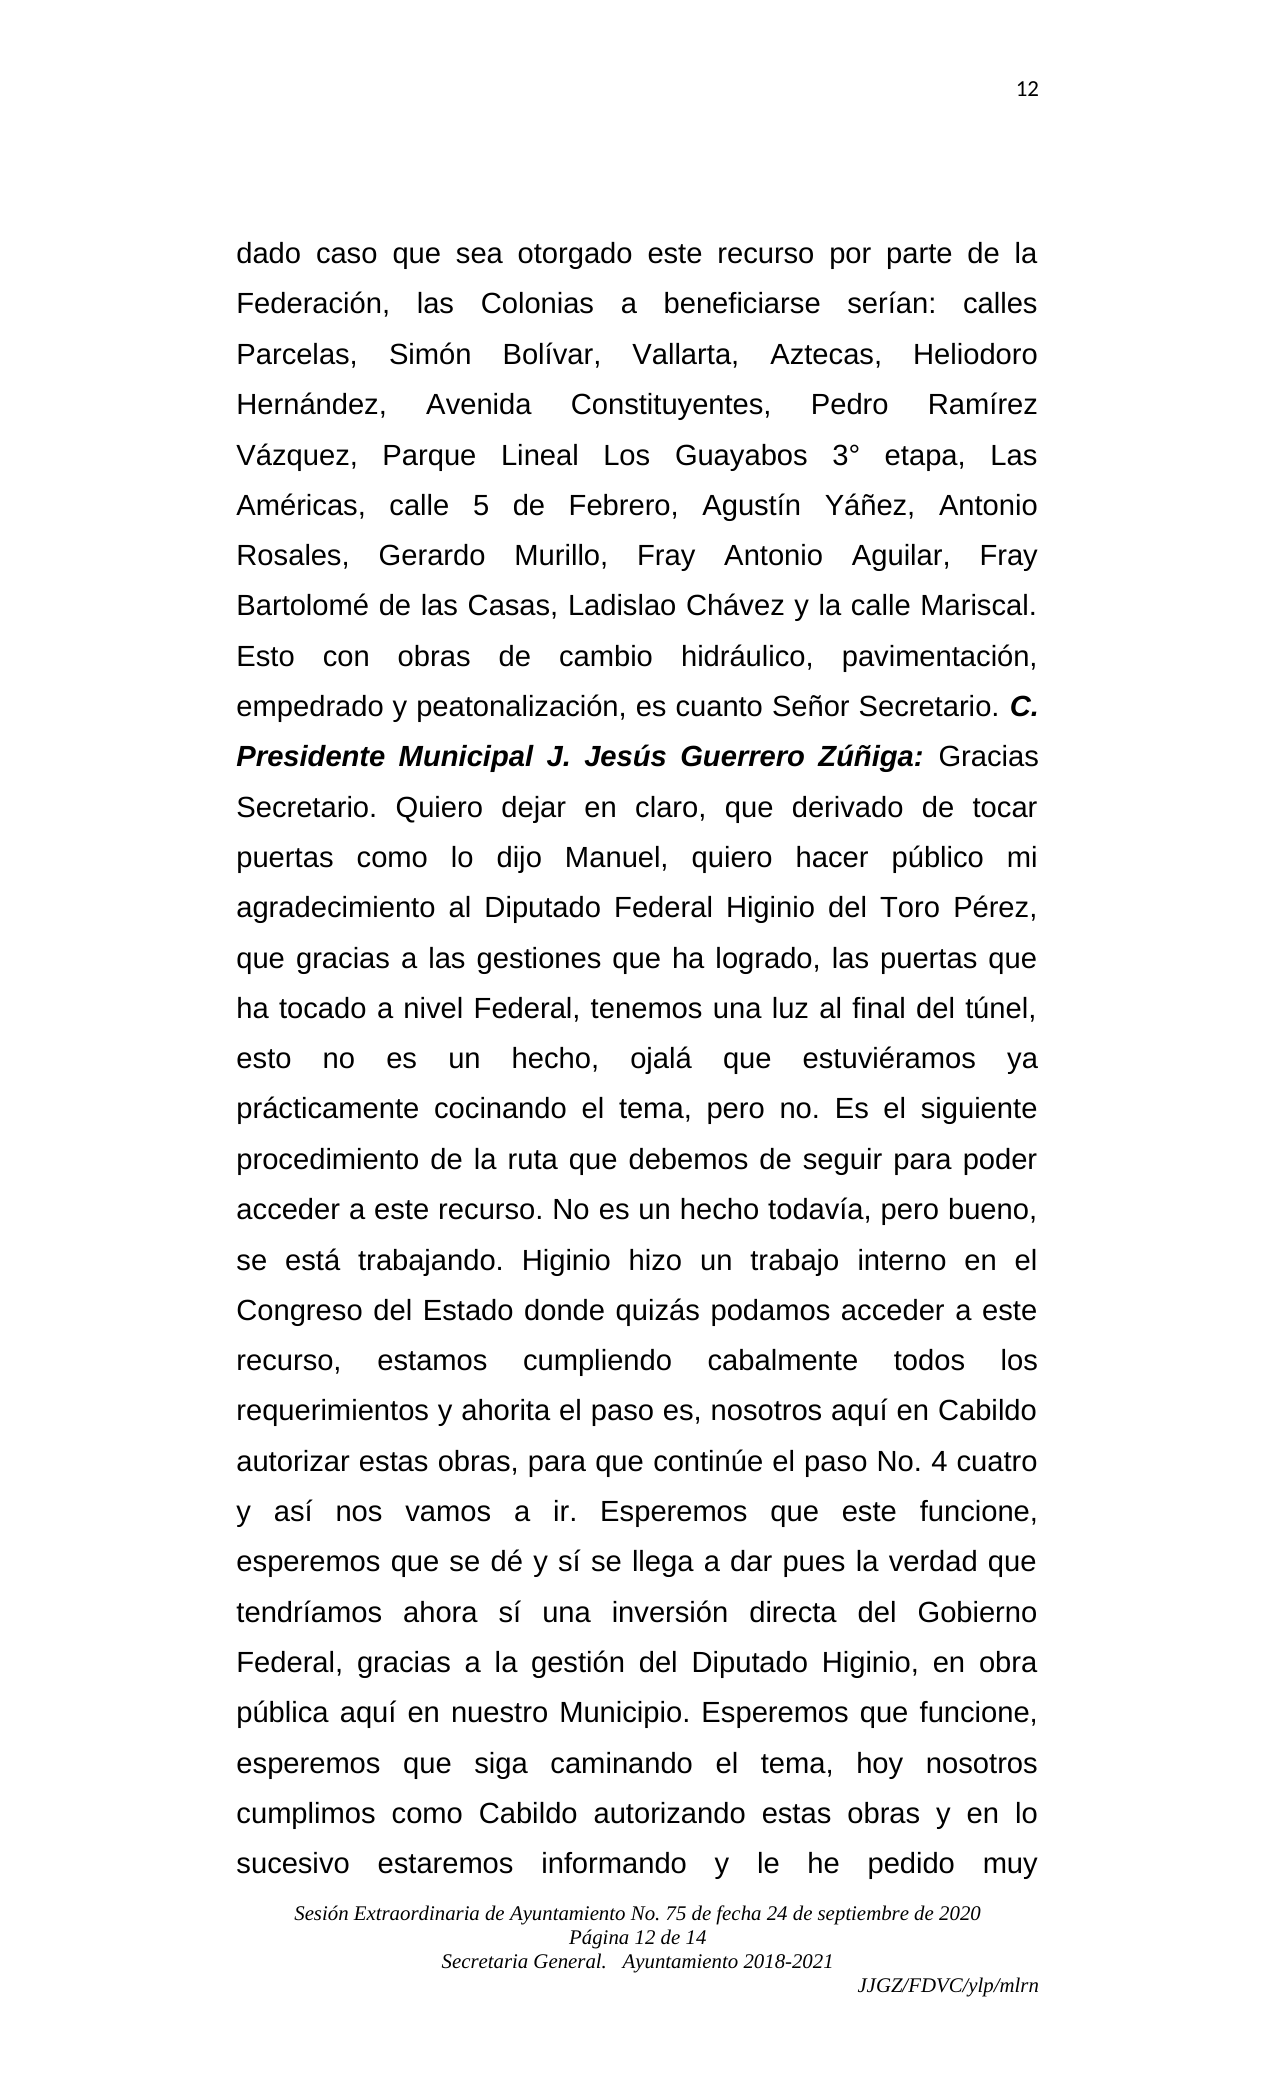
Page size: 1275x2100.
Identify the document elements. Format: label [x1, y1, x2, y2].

text [236, 236, 1039, 1880]
